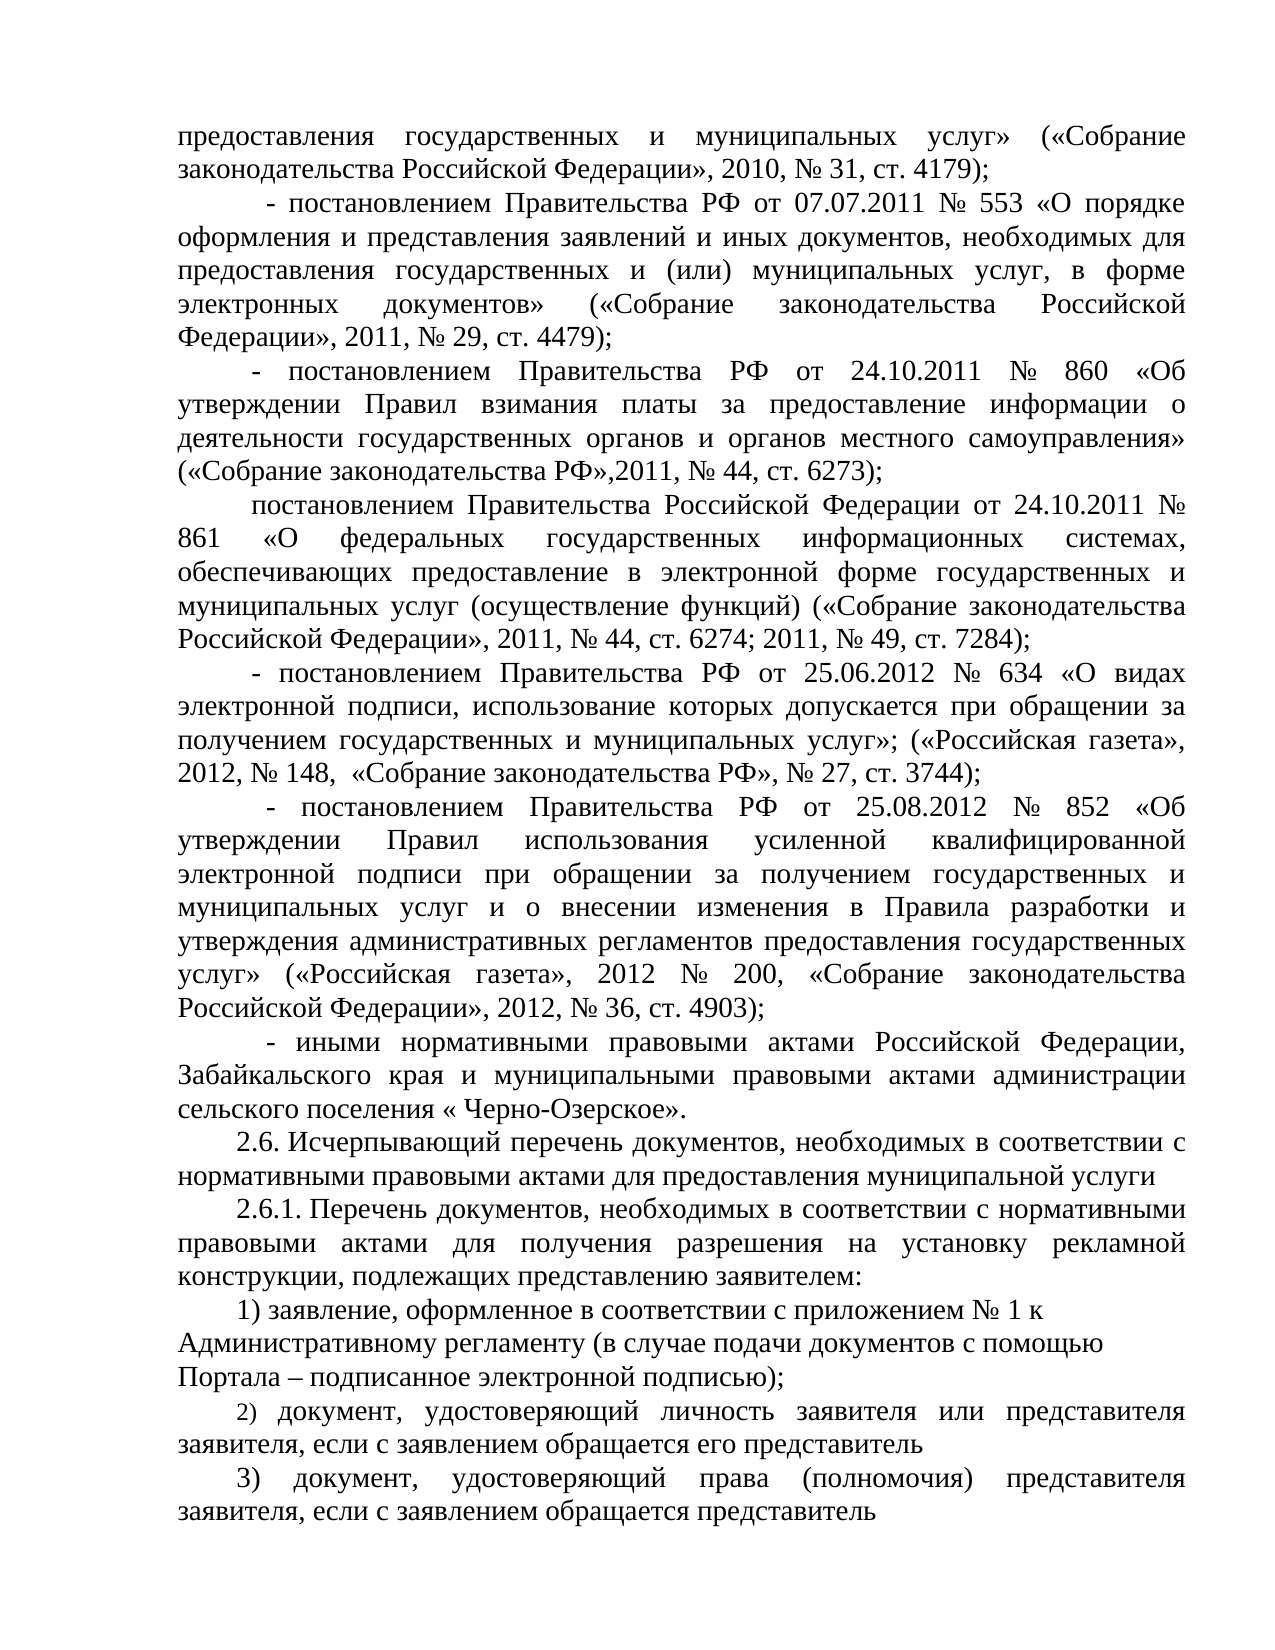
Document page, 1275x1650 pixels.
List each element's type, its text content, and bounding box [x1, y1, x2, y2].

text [177, 118, 1186, 185]
text 2.6.1. Перечень документов, необходимых в соответствии с нормативными правовыми актами для получения разрешения на установку рекламной конструкции, подлежащих представлению заявителем: [177, 1191, 1186, 1292]
text - постановлением Правительства РФ от 25.08.2012 № 852 «Об утверждении Правил использования усиленной квалифицированной электронной подписи при обращении за получением государственных и муниципальных услуг и о внесении изменения в Правила разработки и утверждения административных регламентов предоставления государственных услуг» («Российская газета», 2012 № 200, «Собрание законодательства Российской Федерации», 2012, № 36, ст. 4903); [177, 789, 1186, 1024]
text - постановлением Правительства РФ от 24.10.2011 № 860 «Об утверждении Правил взимания платы за предоставление информации о деятельности государственных органов и органов местного самоуправления» («Собрание законодательства РФ»,2011, № 44, ст. 6273); [177, 353, 1186, 487]
text постановлением Правительства Российской Федерации от 24.10.2011 № 861 «О федеральных государственных информационных системах, обеспечивающих предоставление в электронной форме государственных и муниципальных услуг (осуществление функций) («Собрание законодательства Российской Федерации», 2011, № 44, ст. 6274; 2011, № 49, ст. 7284); [177, 487, 1186, 655]
text - постановлением Правительства РФ от 07.07.2011 № 553 «О порядке оформления и представления заявлений и иных документов, необходимых для предоставления государственных и (или) муниципальных услуг, в форме электронных документов» («Собрание законодательства Российской Федерации», 2011, № 29, ст. 4479); [177, 185, 1186, 353]
text - иными нормативными правовыми актами Российской Федерации, Забайкальского края и муниципальными правовыми актами администрации сельского поселения « Черно-Озерское». [177, 1024, 1186, 1124]
text 1) заявление, оформленное в соответствии с приложением № 1 к Административному регламенту (в случае подачи документов с помощью Портала – подписанное электронной подписью); [177, 1292, 1186, 1393]
text 3) документ, удостоверяющий права (полномочия) представителя заявителя, если с заявлением обращается представитель [177, 1460, 1186, 1527]
text - постановлением Правительства РФ от 25.06.2012 № 634 «О видах электронной подписи, использование которых допускается при обращении за получением государственных и муниципальных услуг»; («Российская газета», 2012, № 148, «Собрание законодательства РФ», № 27, ст. 3744); [177, 655, 1186, 789]
text 2) документ, удостоверяющий личность заявителя или представителя заявителя, если с заявлением обращается его представитель [177, 1393, 1186, 1460]
text 2.6. Исчерпывающий перечень документов, необходимых в соответствии с нормативными правовыми актами для предоставления муниципальной услуги [177, 1124, 1186, 1191]
